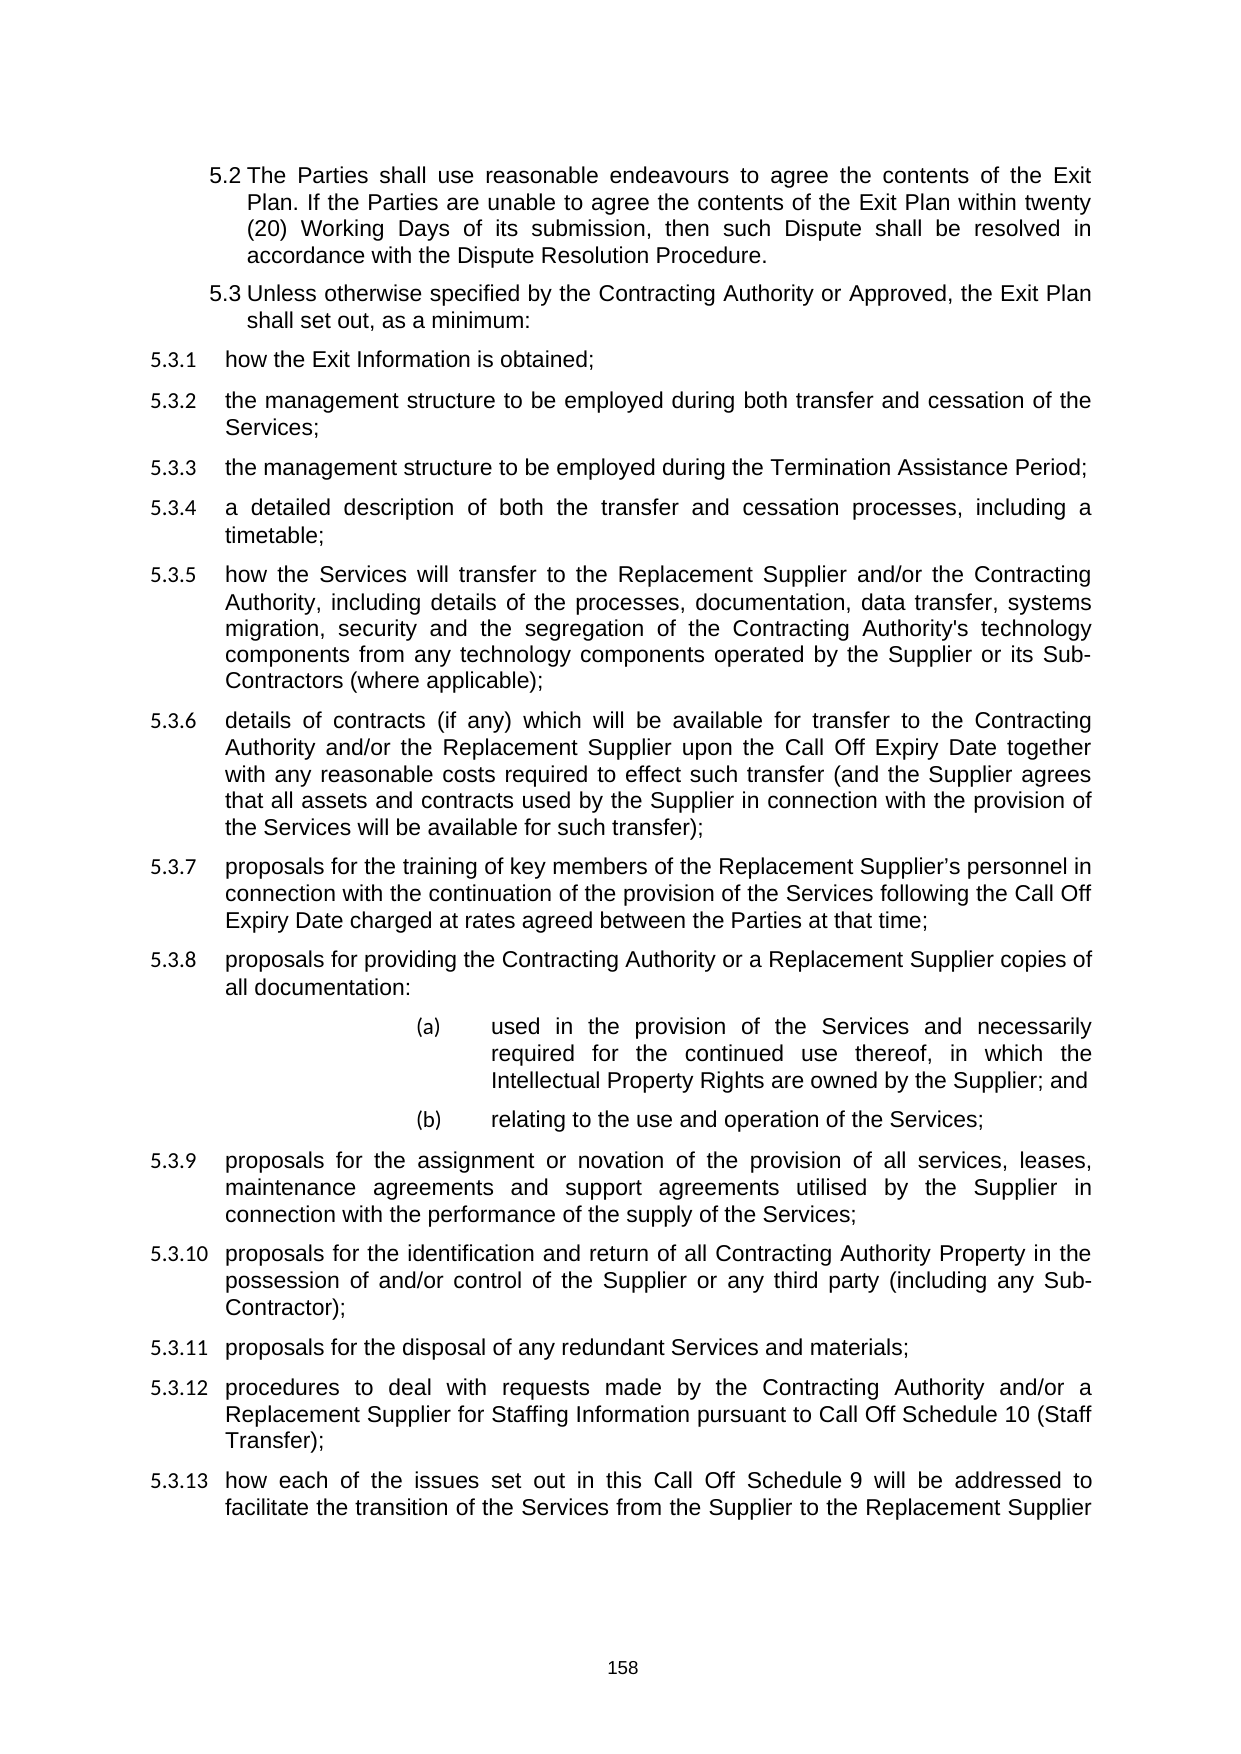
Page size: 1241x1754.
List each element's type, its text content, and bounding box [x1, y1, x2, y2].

text proposals for the identification and return of all Contracting Authority Property in the possession of and/or control of the Supplier or any third party (including any Sub-Contractor); [150, 1239, 1093, 1320]
text how the Services will transfer to the Replacement Supplier and/or the Contracting Authority, including details of the processes, documentation, data transfer, systems migration, security and the segregation of the Contracting Authority's technology components from any technology components operated by the Supplier or its Sub-Contractors (where applicable); [150, 560, 1093, 694]
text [150, 1466, 1093, 1521]
text the management structure to be employed during the Termination Assistance Period; [150, 453, 1093, 481]
text proposals for the assignment or novation of the provision of all services, leases, maintenance agreements and support agreements utilised by the Supplier in connection with the performance of the supply of the Services; [150, 1146, 1093, 1227]
text proposals for the disposal of any redundant Services and materials; [150, 1333, 1093, 1361]
text proposals for the training of key members of the Replacement Supplier’s personnel in connection with the continuation of the provision of the Services following the Call Off Expiry Date charged at rates agreed between the Parties at that time; [150, 852, 1093, 933]
text a detailed description of both the transfer and cessation processes, including a timetable; [150, 493, 1093, 548]
text proposals for providing the Contracting Authority or a Replacement Supplier copies of all documentation: [150, 946, 1093, 1000]
text how the Exit Information is obtained; [150, 346, 1093, 374]
text relating to the use and operation of the Services; [416, 1106, 1093, 1134]
text used in the provision of the Services and necessarily required for the continued use thereof, in which the Intellectual Property Rights are owned by the Supplier; and [416, 1012, 1093, 1093]
text details of contracts (if any) which will be available for transfer to the Contracting Authority and/or the Replacement Supplier upon the Call Off Expiry Date together with any reasonable costs required to effect such transfer (and the Supplier agrees that all assets and contracts used by the Supplier in connection with the provision of the Services will be available for such transfer); [150, 706, 1093, 840]
text procedures to deal with requests made by the Contracting Authority and/or a Replacement Supplier for Staffing Information pursuant to Call Off Schedule 10 (Staff Transfer); [150, 1373, 1093, 1454]
text Unless otherwise specified by the Contracting Authority or Approved, the Exit Plan shall set out, as a minimum: [209, 280, 1093, 333]
text The Parties shall use reasonable endeavours to agree the contents of the Exit Plan. If the Parties are unable to agree the contents of the Exit Plan within twenty (20) Working Days of its submission, then such Dispute shall be resolved in accordance with the Dispute Resolution Procedure. [209, 162, 1093, 268]
text the management structure to be employed during both transfer and cessation of the Services; [150, 386, 1093, 441]
